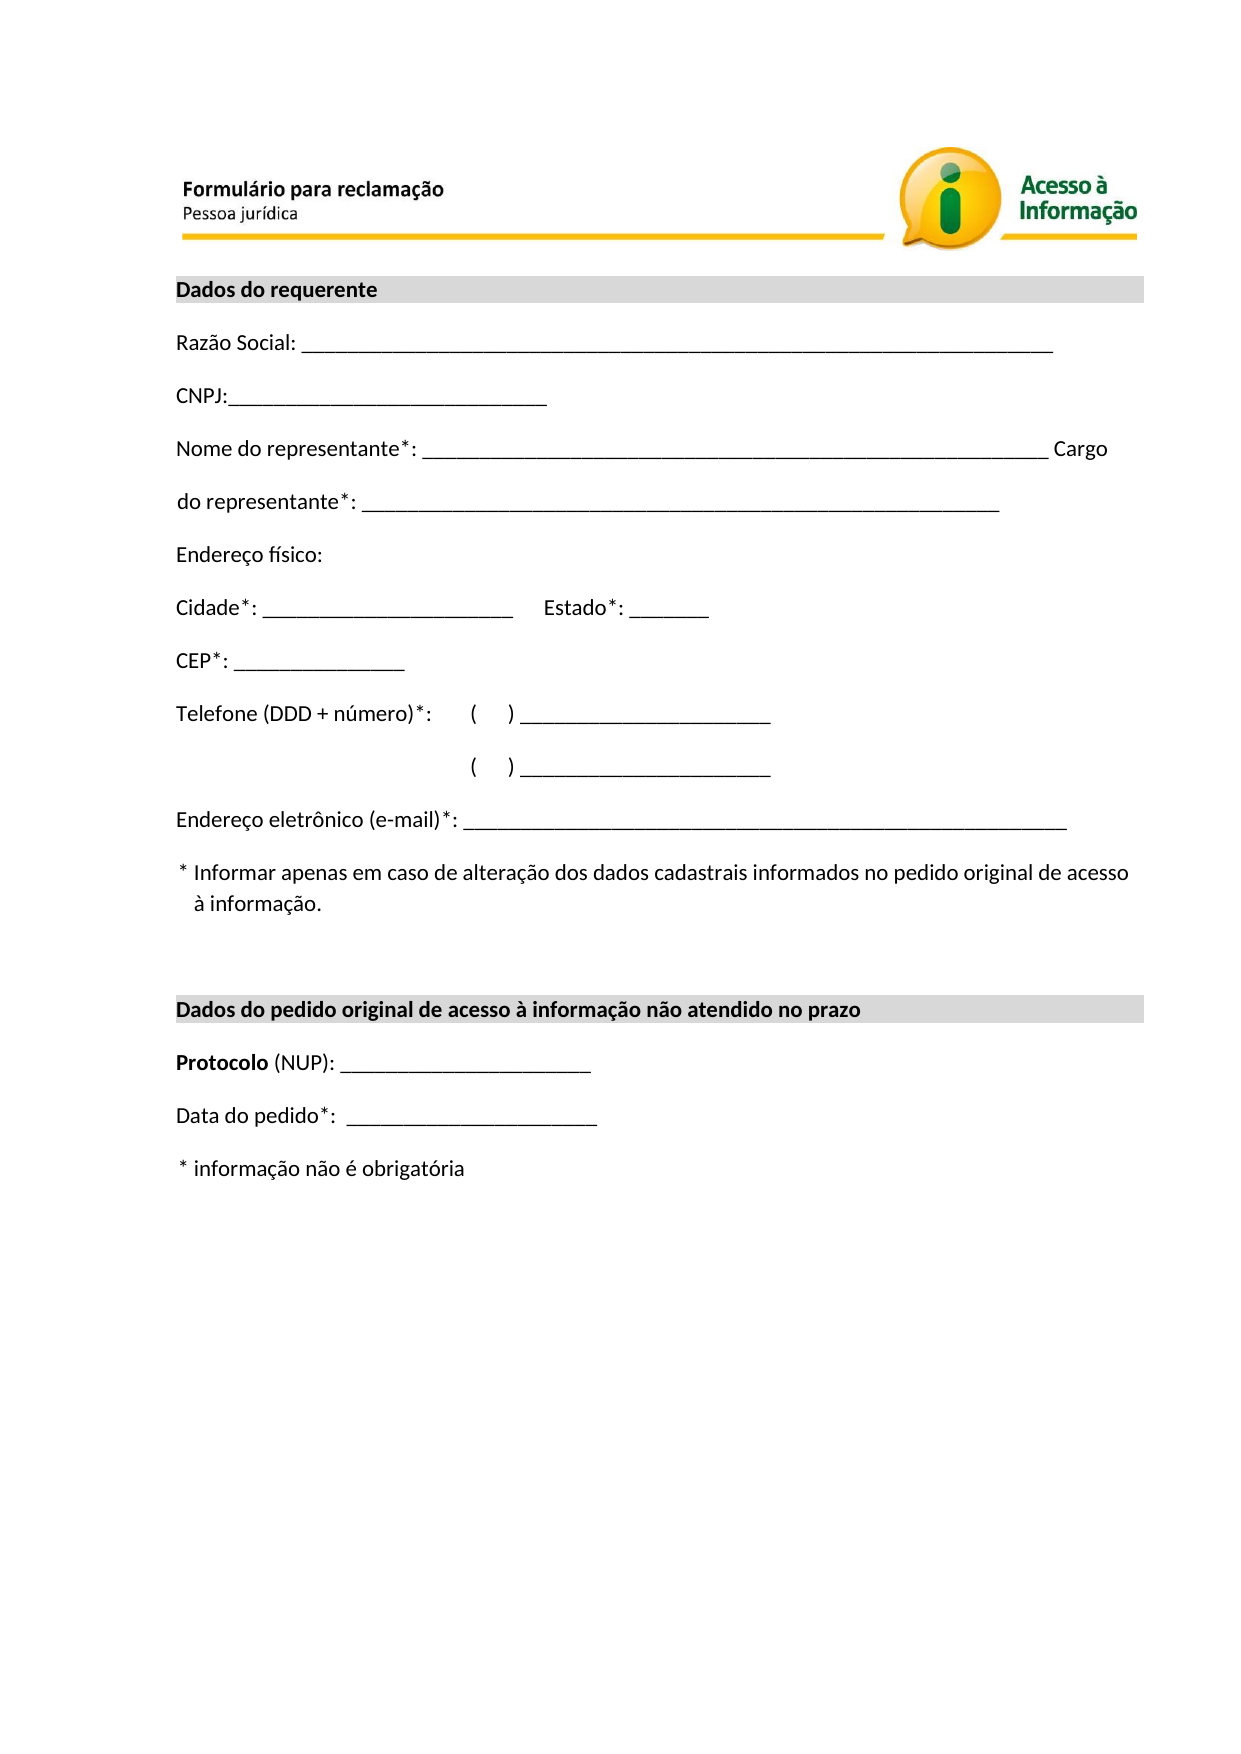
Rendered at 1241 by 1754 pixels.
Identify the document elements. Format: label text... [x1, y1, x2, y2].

text ( ) ______________________ [176, 752, 1144, 780]
text Cidade*: ______________________ Estado*: _______ [176, 593, 1144, 621]
text CNPJ:____________________________ [176, 381, 1144, 409]
picture [182, 147, 1137, 251]
text Dados do pedido original de acesso à informação não atendido no prazo [176, 995, 1144, 1023]
text Nome do representante*: _______________________________________________________ Cargo do representante*: ________________________________________________________ [176, 434, 1111, 515]
list Informar apenas em caso de alteração dos dados cadastrais informados no pedido original de acesso à informação. [177, 858, 1144, 917]
text Protocolo (NUP): ______________________ [176, 1048, 1144, 1076]
text Endereço físico: [176, 540, 1144, 568]
list informação não é obrigatória [177, 1154, 1144, 1182]
text CEP*: _______________ [176, 646, 1144, 674]
text Endereço eletrônico (e-mail)*: _____________________________________________________ [176, 805, 1144, 833]
text Razão Social: __________________________________________________________________ [176, 328, 1144, 356]
text Data do pedido*: ______________________ [176, 1101, 1144, 1129]
text Dados do requerente [176, 276, 1144, 303]
text Telefone (DDD + número)*: ( ) ______________________ [176, 699, 1144, 727]
